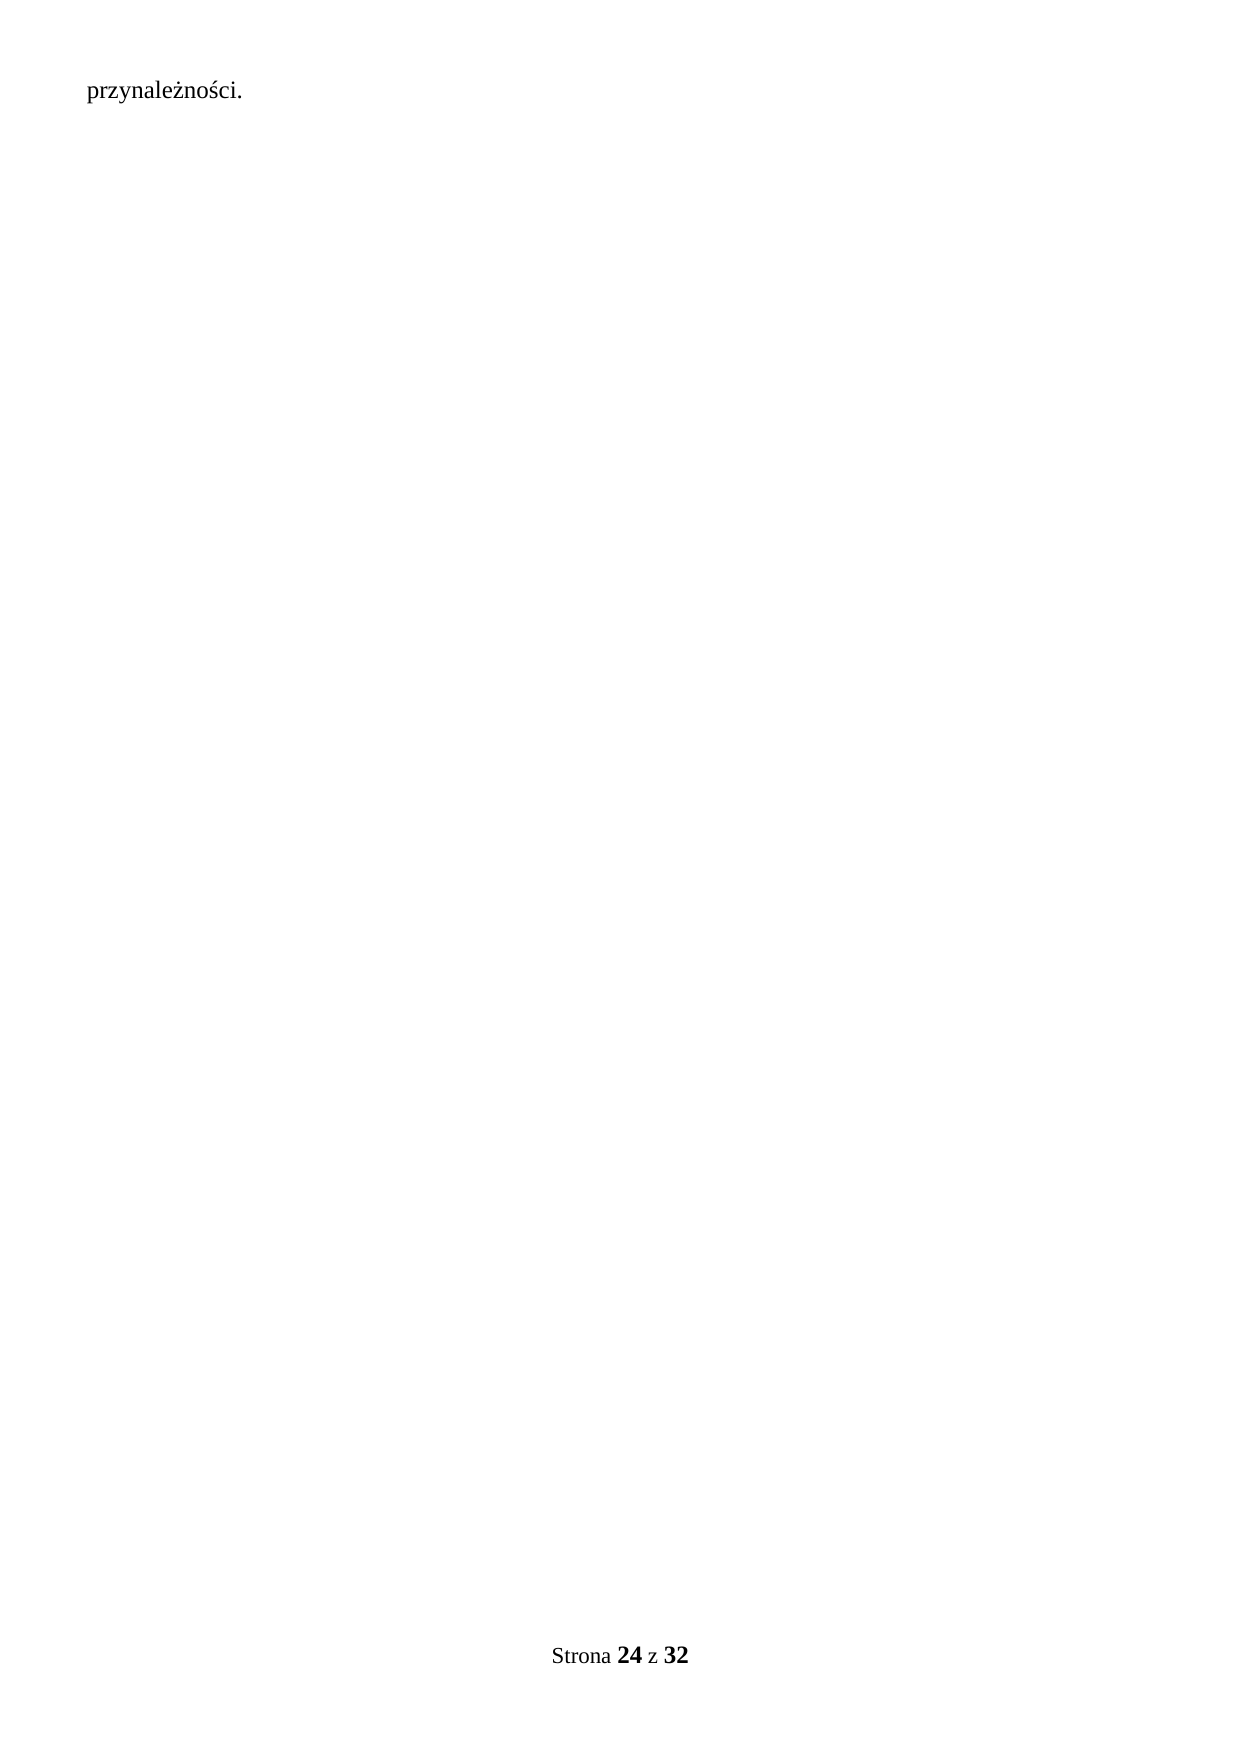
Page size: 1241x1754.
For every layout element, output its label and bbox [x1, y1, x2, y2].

text [87, 75, 1064, 104]
